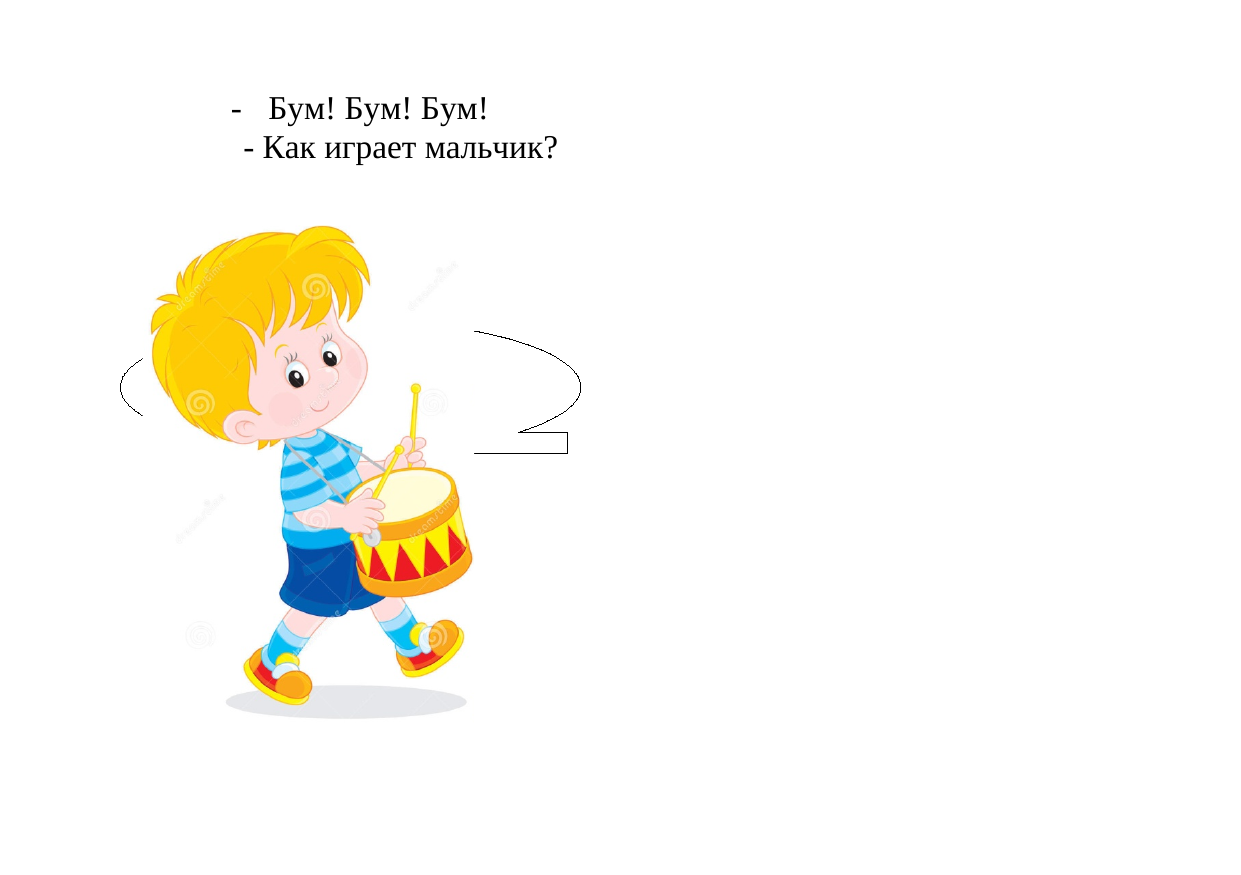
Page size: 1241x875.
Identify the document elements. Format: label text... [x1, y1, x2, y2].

text - Как играет мальчик? [118, 127, 1122, 165]
list Бум! Бум! Бум! [231, 89, 1122, 127]
picture [142, 225, 475, 724]
